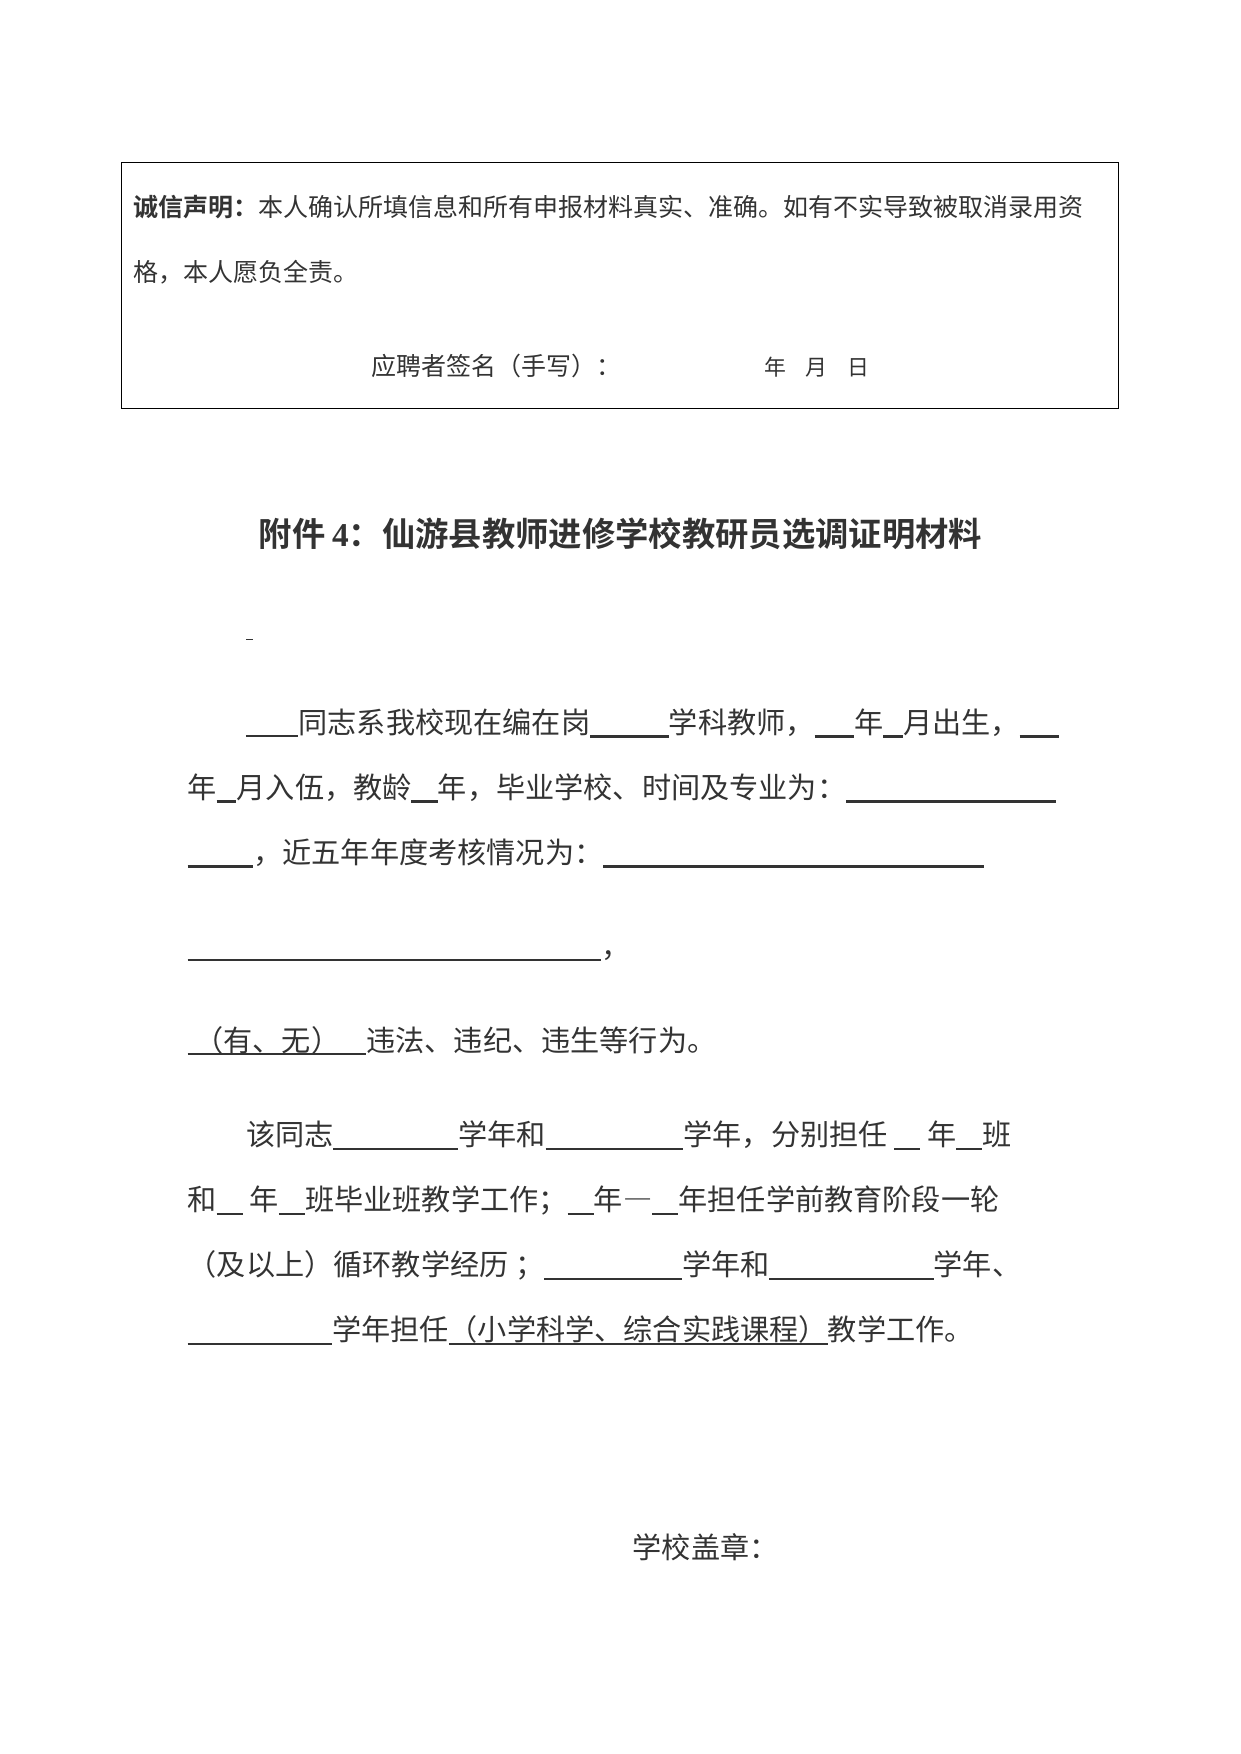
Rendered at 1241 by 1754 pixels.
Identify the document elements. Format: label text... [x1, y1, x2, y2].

text 附件4：仙游县教师进修学校教研员选调证明材料 [187, 499, 1053, 564]
text ， [187, 912, 1053, 977]
text 该同志 学年和 学年，分别担任 年 班和 年 班毕业班教学工作； 年— 年担任学前教育阶段一轮（及以上）循环教学经历 ； 学年和 学年、 学年担任（小学科学、综合实践课程）教学工作。 [187, 1100, 1053, 1360]
table_cell 诚信声明：本人确认所填信息和所有申报材料真实、准确。如有不实导致被取消录用资格，本人愿负全责。 应聘者签名（手写）： 年 月 日 [122, 163, 1118, 408]
text 学校盖章： [187, 1513, 1053, 1578]
text 同志系我校现在编在岗 学科教师， 年 月出生， 年 月入伍，教龄 年，毕业学校、时间及专业为： ，近五年年度考核情况为： [187, 688, 1053, 883]
text （有、无） 违法、违纪、违生等行为。 [187, 1006, 1053, 1071]
